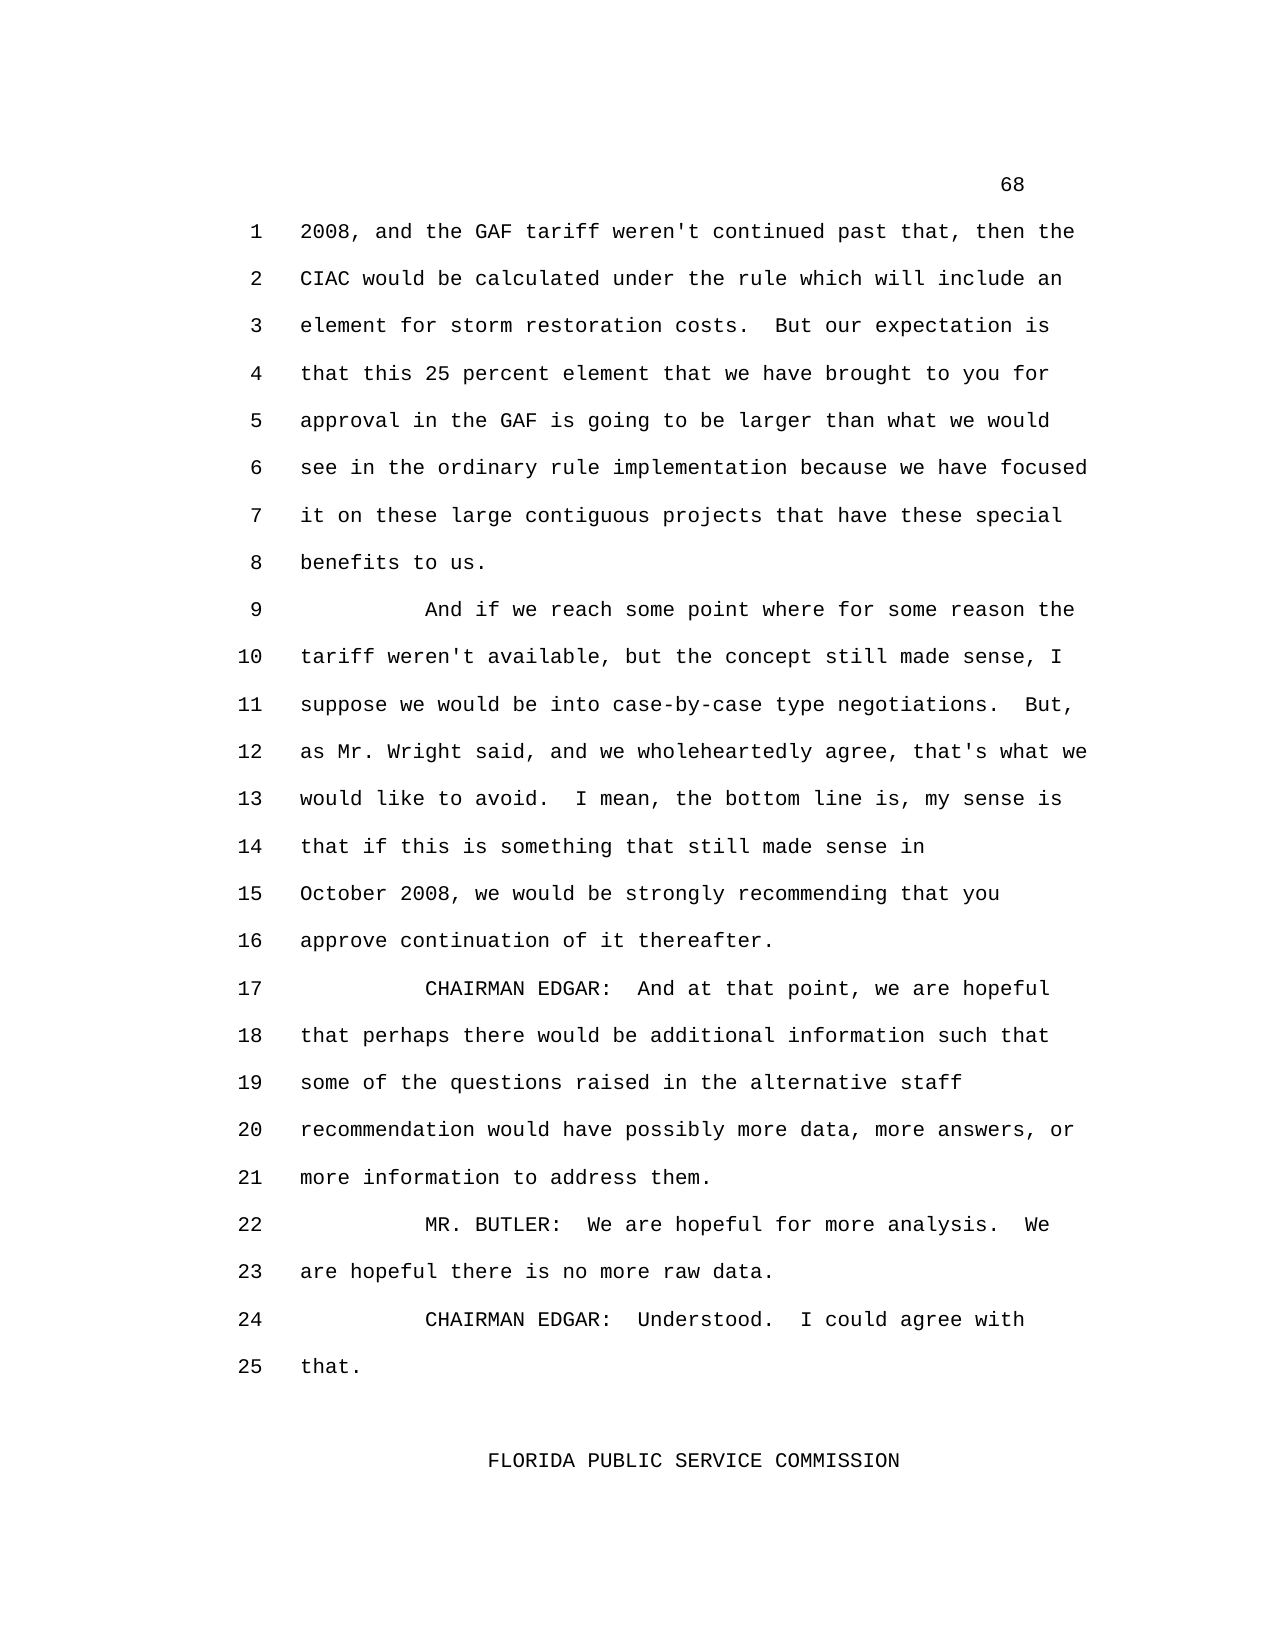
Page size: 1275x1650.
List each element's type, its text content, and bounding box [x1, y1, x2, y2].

text 24 CHAIRMAN EDGAR: Understood. I could agree with [137, 1309, 1138, 1332]
text 25 that. [137, 1356, 1138, 1379]
text FLORIDA PUBLIC SERVICE COMMISSION [137, 1451, 1138, 1474]
text 1 2008, and the GAF tariff weren't continued past that, then the [137, 221, 1138, 244]
text 15 October 2008, we would be strongly recommending that you [137, 883, 1138, 907]
text 13 would like to avoid. I mean, the bottom line is, my sense is [137, 788, 1138, 812]
text 8 benefits to us. [137, 552, 1138, 576]
text 21 more information to address them. [137, 1167, 1138, 1190]
text 2 CIAC would be calculated under the rule which will include an [137, 268, 1138, 292]
text 23 are hopeful there is no more raw data. [137, 1261, 1138, 1285]
text 18 that perhaps there would be additional information such that [137, 1025, 1138, 1048]
text 11 suppose we would be into case-by-case type negotiations. But, [137, 694, 1138, 717]
text 19 some of the questions raised in the alternative staff [137, 1072, 1138, 1096]
text 6 see in the ordinary rule implementation because we have focused [137, 457, 1138, 481]
text 7 it on these large contiguous projects that have these special [137, 505, 1138, 528]
text 68 [137, 174, 1138, 197]
text 4 that this 25 percent element that we have brought to you for [137, 363, 1138, 386]
text 14 that if this is something that still made sense in [137, 836, 1138, 859]
text 3 element for storm restoration costs. But our expectation is [137, 316, 1138, 339]
text 17 CHAIRMAN EDGAR: And at that point, we are hopeful [137, 978, 1138, 1001]
text 20 recommendation would have possibly more data, more answers, or [137, 1119, 1138, 1143]
text 10 tariff weren't available, but the concept still made sense, I [137, 647, 1138, 670]
text 16 approve continuation of it thereafter. [137, 930, 1138, 954]
text 5 approval in the GAF is going to be larger than what we would [137, 410, 1138, 434]
text 12 as Mr. Wright said, and we wholeheartedly agree, that's what we [137, 741, 1138, 765]
text 9 And if we reach some point where for some reason the [137, 599, 1138, 623]
text 22 MR. BUTLER: We are hopeful for more analysis. We [137, 1214, 1138, 1238]
